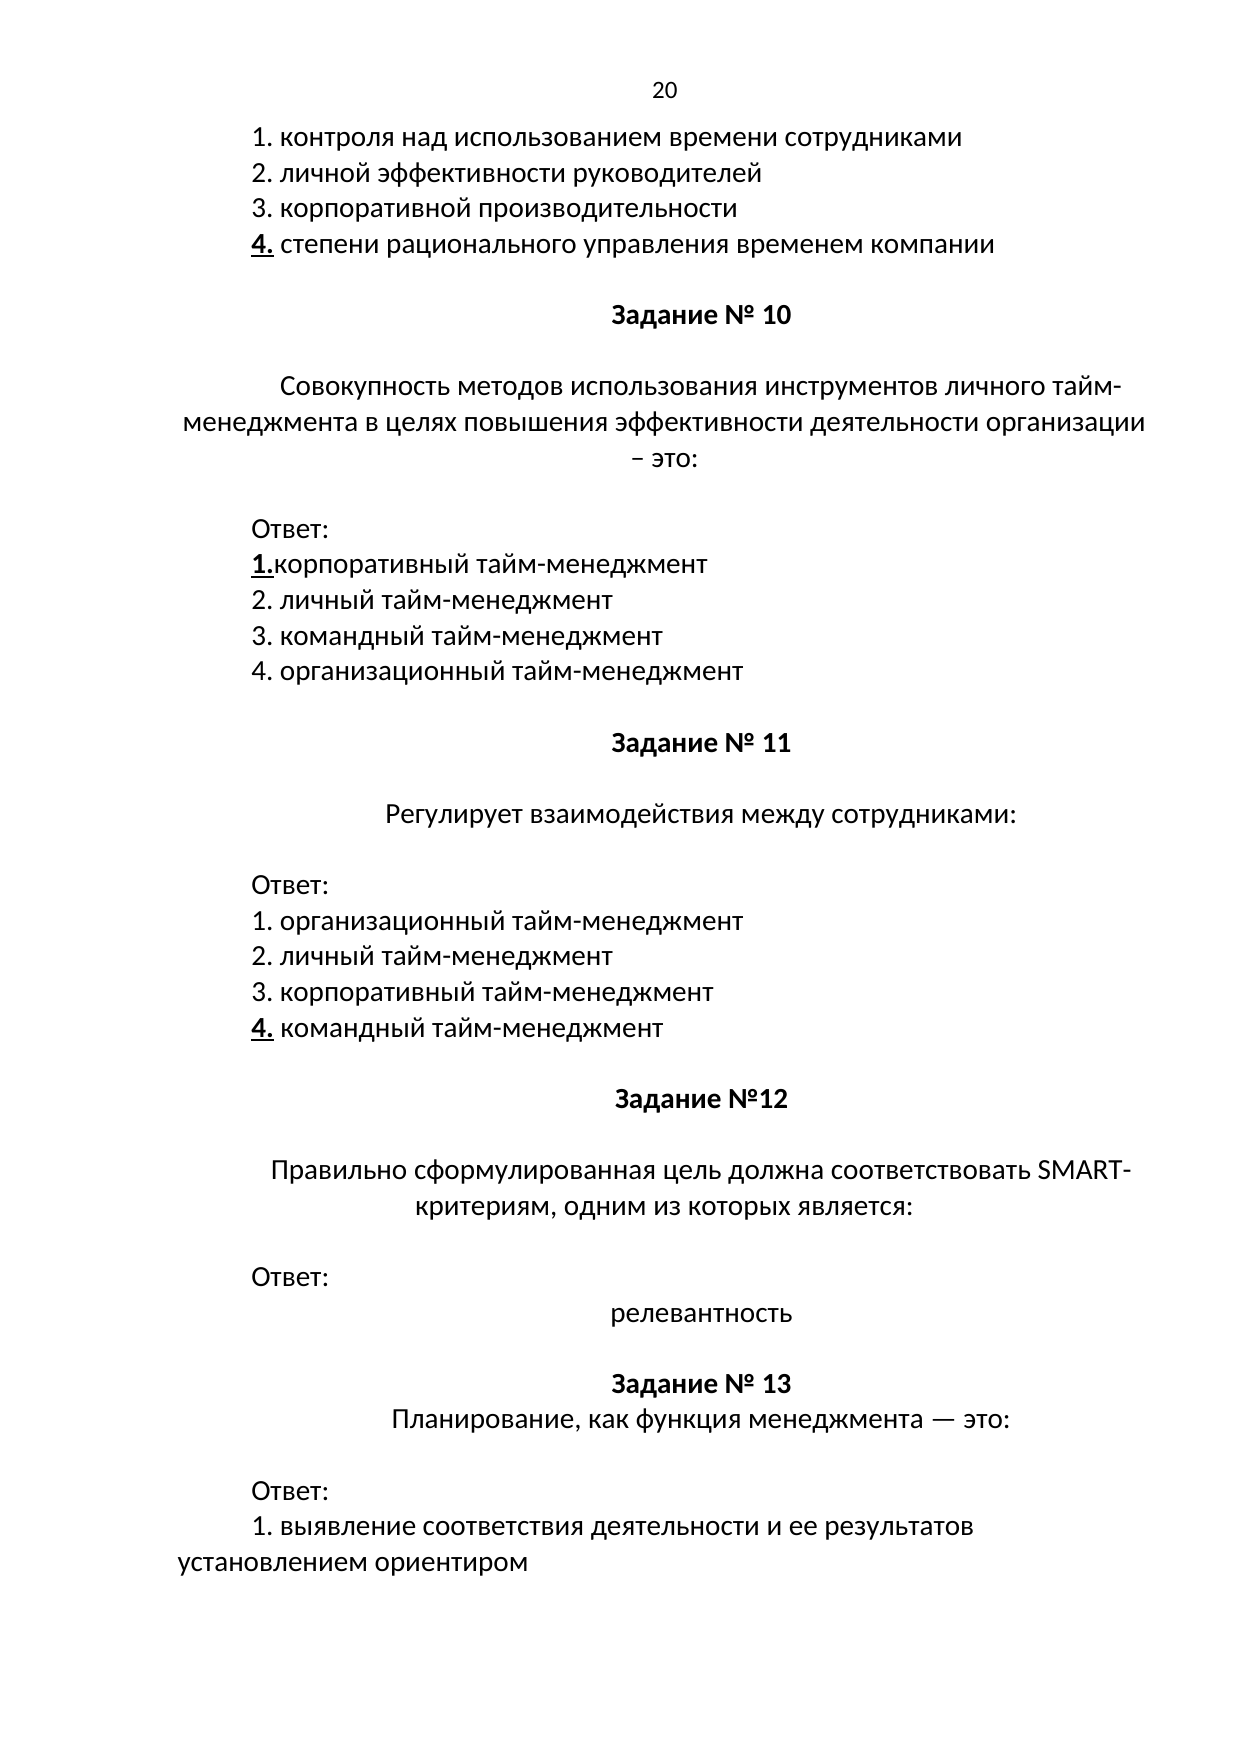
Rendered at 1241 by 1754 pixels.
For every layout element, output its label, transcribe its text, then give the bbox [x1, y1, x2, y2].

text 4. командный тайм-менеджмент [177, 1009, 1152, 1044]
text Совокупность методов использования инструментов личного тайм-менеджмента в целях повышения эффективности деятельности организации – это: [177, 367, 1152, 474]
text 2. личной эффективности руководителей [177, 154, 1152, 189]
text 1. выявление соответствия деятельности и ее результатов установлением ориентиром [177, 1507, 1152, 1579]
text Ответ: [177, 1472, 1152, 1507]
text 3. командный тайм-менеджмент [177, 617, 1152, 652]
text Задание № 11 [177, 724, 1152, 759]
text Ответ: [177, 866, 1152, 902]
text 1. организационный тайм-менеджмент [177, 902, 1152, 937]
text Ответ: [177, 510, 1152, 546]
text 4. организационный тайм-менеджмент [177, 652, 1152, 688]
text Планирование, как функция менеджмента — это: [177, 1401, 1152, 1436]
text 1.корпоративный тайм-менеджмент [177, 546, 1152, 581]
text Задание №12 [177, 1080, 1152, 1116]
text 2. личный тайм-менеджмент [177, 937, 1152, 973]
text 2. личный тайм-менеджмент [177, 581, 1152, 617]
text Задание № 13 [177, 1365, 1152, 1401]
text 3. корпоративной производительности [177, 189, 1152, 225]
text 1. контроля над использованием времени сотрудниками [177, 118, 1152, 154]
text Ответ: [177, 1258, 1152, 1294]
text 3. корпоративный тайм-менеджмент [177, 973, 1152, 1009]
text релевантность [177, 1294, 1152, 1329]
text Регулирует взаимодействия между сотрудниками: [177, 795, 1152, 831]
text 4. степени рационального управления временем компании [177, 225, 1152, 261]
text Задание № 10 [177, 296, 1152, 332]
text Правильно сформулированная цель должна соответствовать SMART-критериям, одним из которых является: [177, 1151, 1152, 1222]
